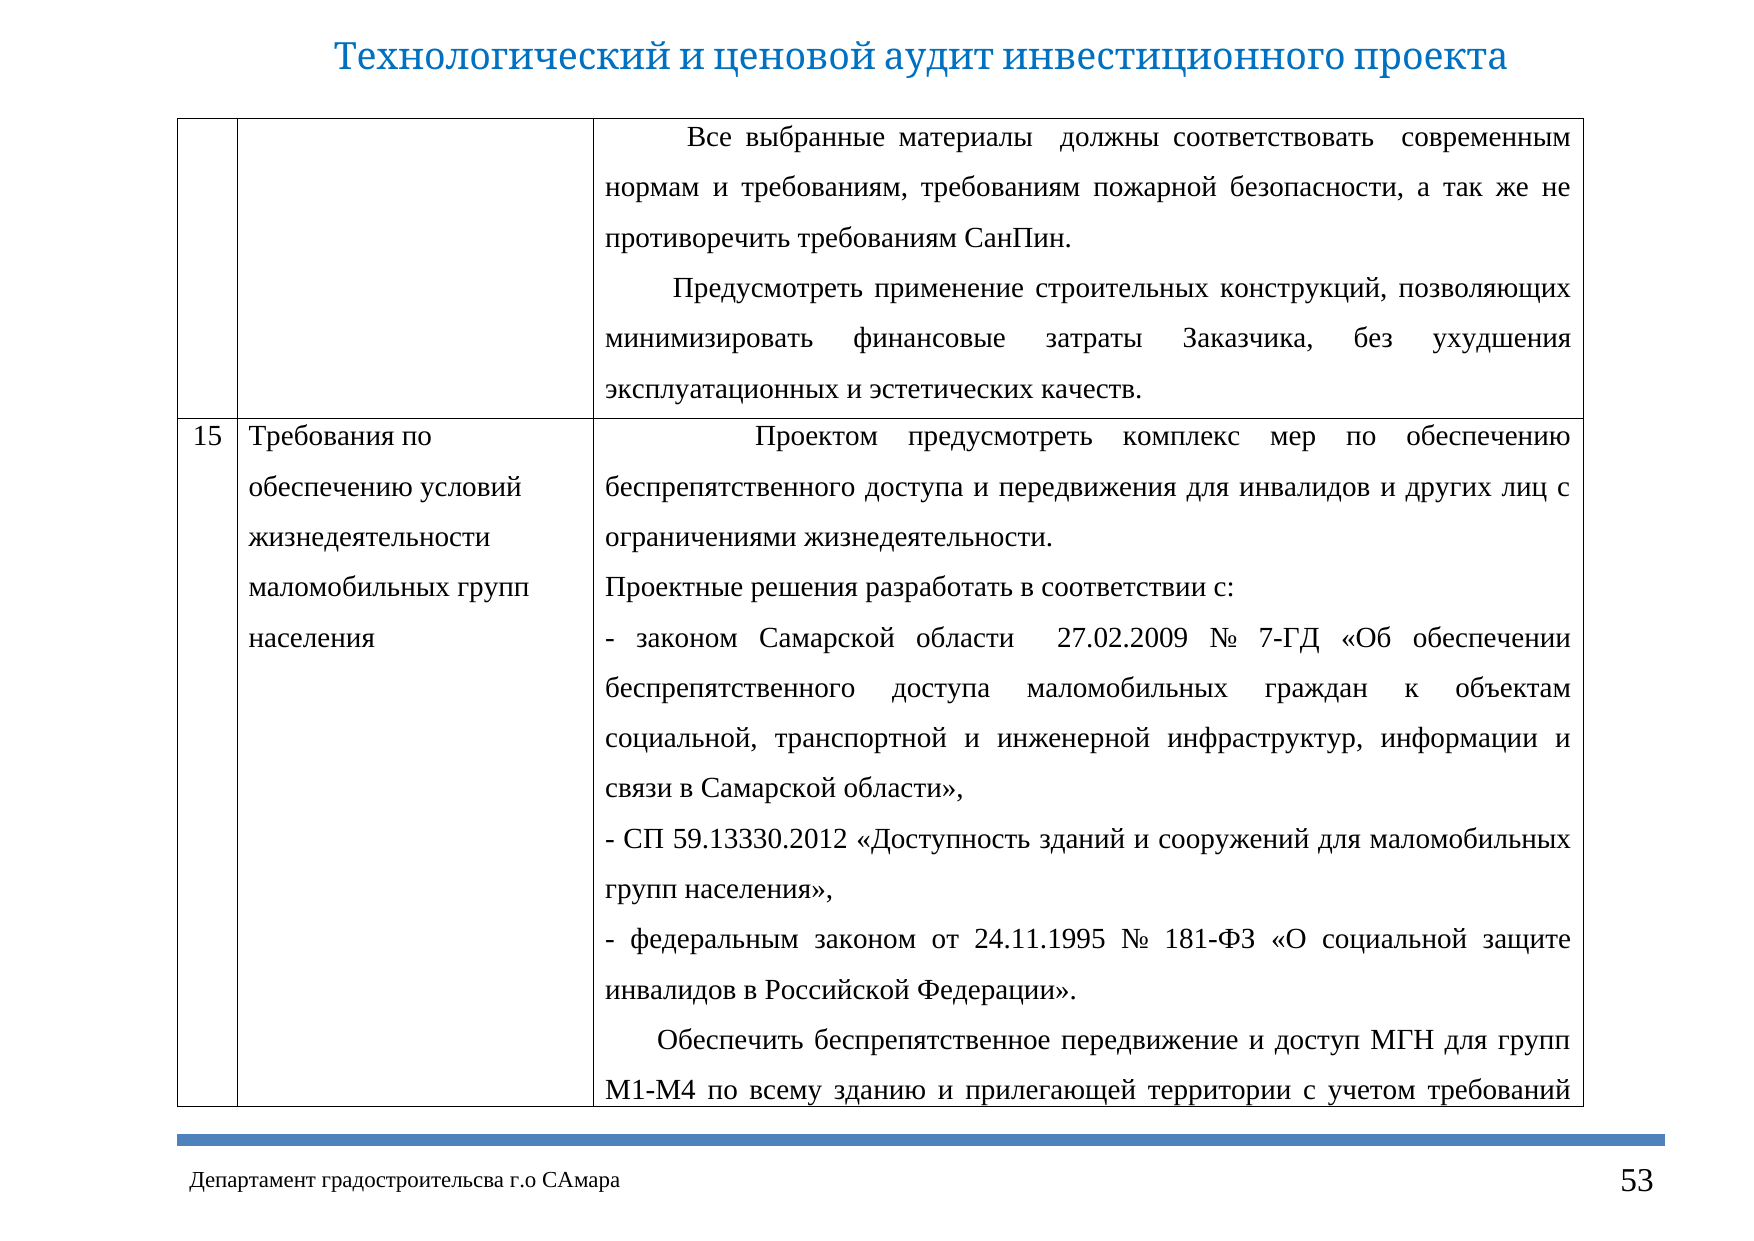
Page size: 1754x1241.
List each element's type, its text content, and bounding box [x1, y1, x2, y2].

table_cell 14 [178, 119, 237, 417]
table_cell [238, 419, 593, 1106]
table_cell 15 [178, 419, 237, 1106]
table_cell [238, 119, 593, 417]
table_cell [594, 419, 1583, 1106]
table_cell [594, 119, 1583, 417]
